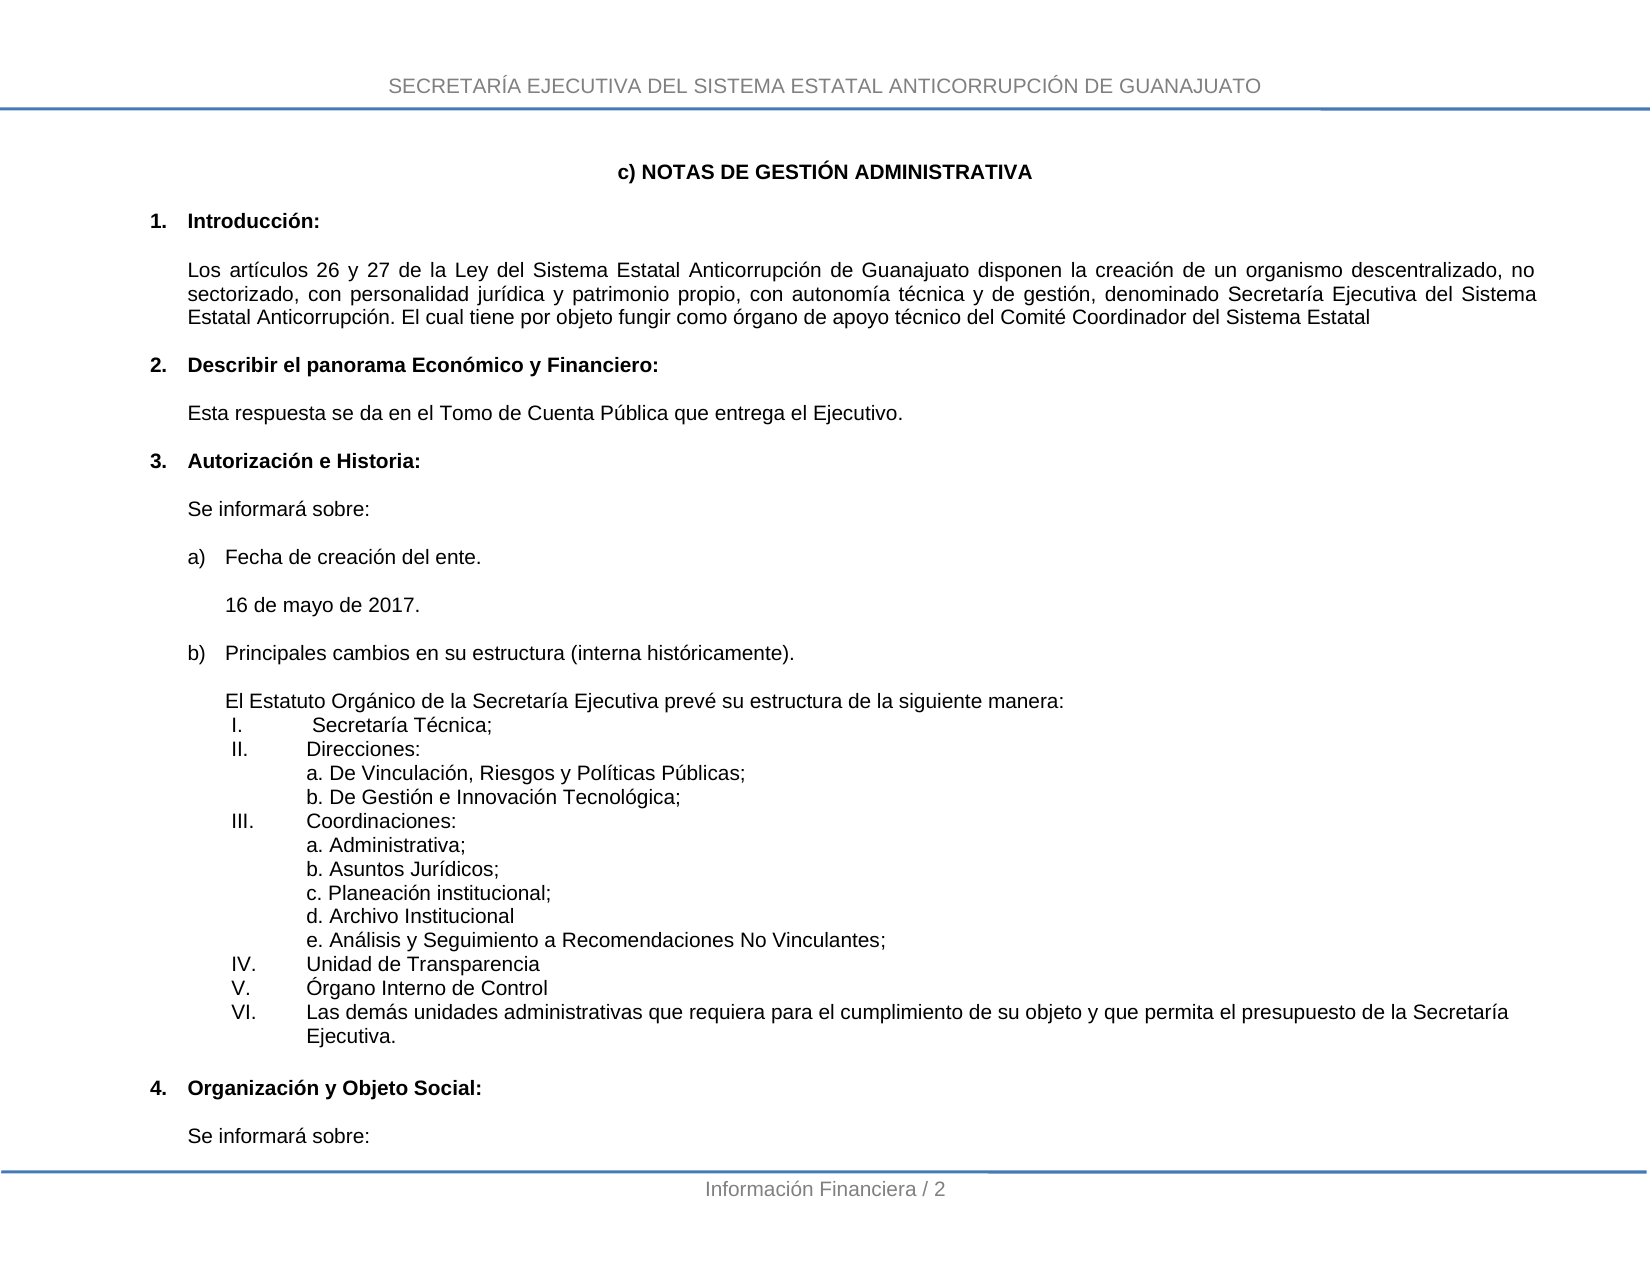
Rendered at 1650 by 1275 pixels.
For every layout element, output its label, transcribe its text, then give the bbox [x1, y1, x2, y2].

list Autorización e Historia: [150, 449, 1538, 473]
list Unidad de Transparencia [231, 952, 1538, 976]
list Órgano Interno de Control [231, 976, 1538, 1000]
list El Estatuto Orgánico de la Secretaría Ejecutiva prevé su estructura de la siguiente manera: [225, 689, 1538, 713]
text e. Análisis y Seguimiento a Recomendaciones No Vinculantes; [306, 928, 1538, 952]
list 16 de mayo de 2017. [225, 593, 1538, 617]
list Los artículos 26 y 27 de la Ley del Sistema Estatal Anticorrupción de Guanajuato disponen la creación de un organismo descentralizado, no sectorizado, con personalidad jurídica y patrimonio propio, con autonomía técnica y de gestión, denominado Secretaría Ejecutiva del Sistema Estatal Anticorrupción. El cual tiene por objeto fungir como órgano de apoyo técnico del Comité Coordinador del Sistema Estatal [187, 257, 1538, 329]
list Las demás unidades administrativas que requiera para el cumplimiento de su objeto y que permita el presupuesto de la Secretaría Ejecutiva. [231, 1000, 1538, 1076]
text c) NOTAS DE GESTIÓN ADMINISTRATIVA [112, 159, 1538, 184]
list Se informará sobre: [187, 497, 1538, 521]
list Secretaría Técnica; [231, 713, 1538, 737]
list Coordinaciones: a. Administrativa; b. Asuntos Jurídicos; c. Planeación institucional; d. Archivo Institucional [231, 808, 1538, 928]
list Introducción: [150, 208, 1538, 233]
list Fecha de creación del ente. [187, 545, 1538, 569]
list Direcciones: a. De Vinculación, Riesgos y Políticas Públicas; b. De Gestión e Innovación Tecnológica; [231, 737, 1538, 808]
list Describir el panorama Económico y Financiero: [150, 353, 1538, 377]
list Organización y Objeto Social: [150, 1076, 1538, 1100]
list Principales cambios en su estructura (interna históricamente). [187, 641, 1538, 665]
list Esta respuesta se da en el Tomo de Cuenta Pública que entrega el Ejecutivo. [187, 401, 1538, 425]
list Se informará sobre: [187, 1124, 1538, 1148]
